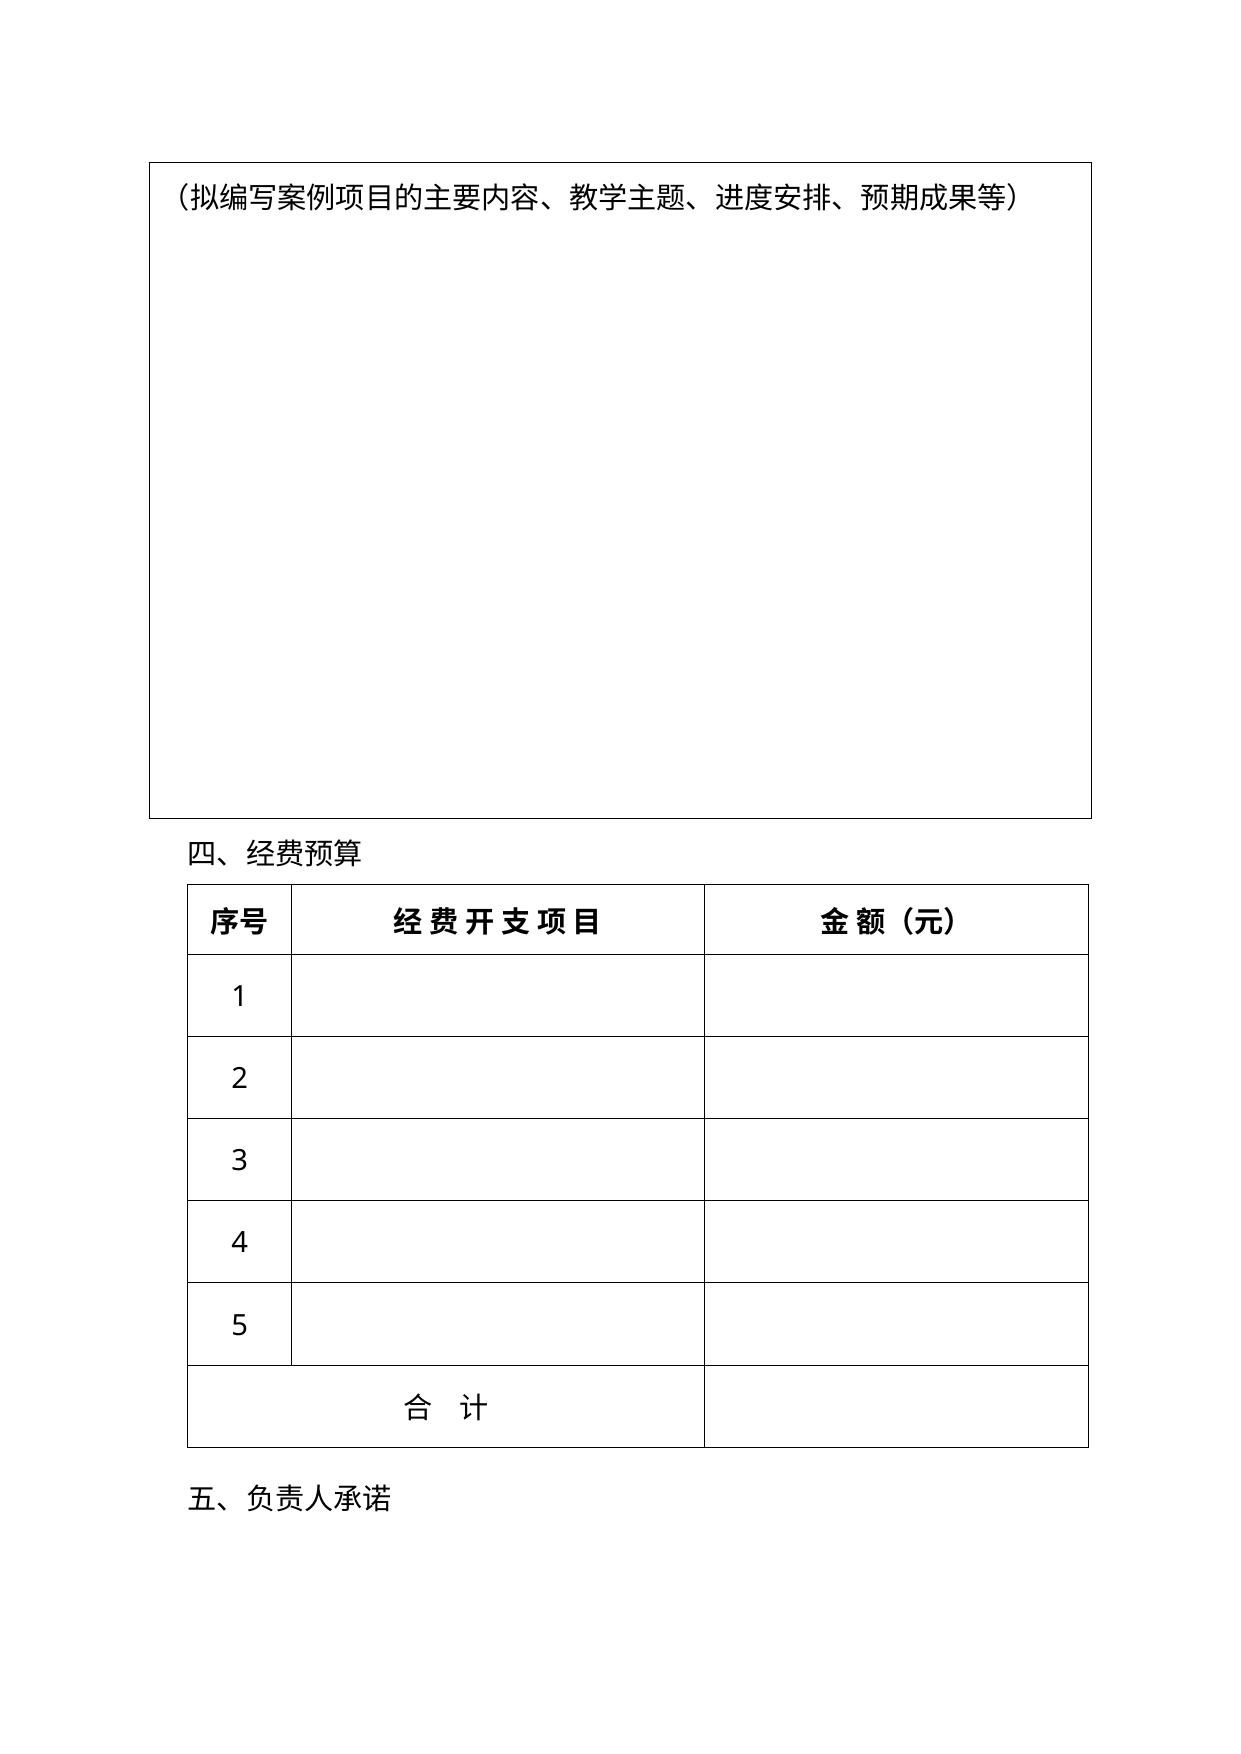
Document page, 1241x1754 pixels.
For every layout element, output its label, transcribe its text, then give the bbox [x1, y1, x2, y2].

text 五、负责人承诺 [187, 1464, 1053, 1529]
table_header 经 费 开 支 项 目 [292, 885, 704, 953]
table_cell 1 [188, 955, 291, 1036]
table_cell 4 [188, 1201, 291, 1282]
table_header 金 额（元） [705, 885, 1088, 953]
text 四、经费预算 [187, 819, 1053, 884]
table_cell [292, 1037, 704, 1118]
table_cell 2 [188, 1037, 291, 1118]
table_cell [292, 955, 704, 1036]
table_header （拟编写案例项目的主要内容、教学主题、进度安排、预期成果等） [150, 163, 1091, 818]
table_cell [292, 1119, 704, 1200]
table_cell [705, 1119, 1088, 1200]
table_header 序号 [188, 885, 291, 953]
table_cell 合 计 [188, 1366, 704, 1447]
table_cell 5 [188, 1283, 291, 1364]
table_cell [705, 1037, 1088, 1118]
table_cell [292, 1201, 704, 1282]
table_cell [292, 1283, 704, 1364]
table_cell [705, 1201, 1088, 1282]
table_cell [705, 955, 1088, 1036]
table_cell [705, 1283, 1088, 1364]
table_cell [705, 1366, 1088, 1447]
table_cell 3 [188, 1119, 291, 1200]
